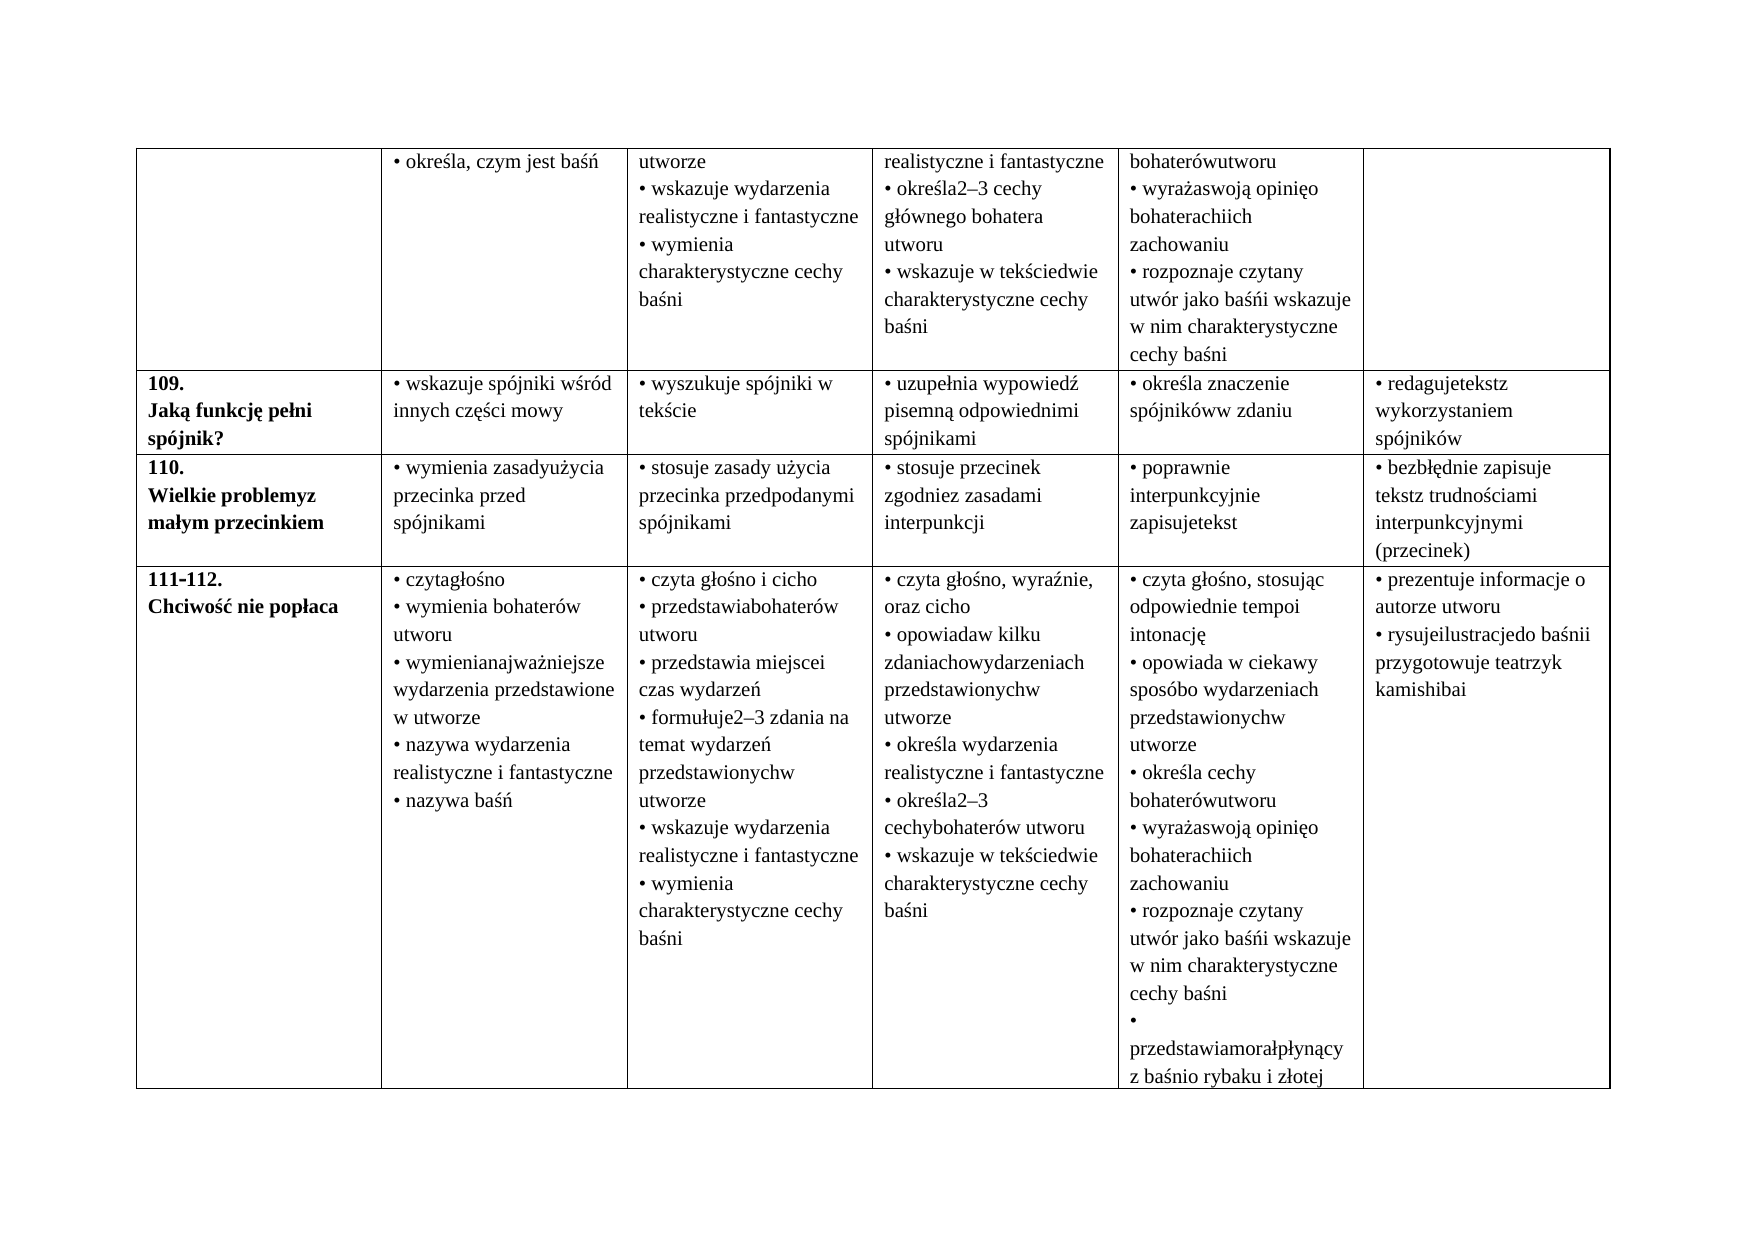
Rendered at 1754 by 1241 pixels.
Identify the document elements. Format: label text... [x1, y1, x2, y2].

table_cell 109. Jaką funkcję pełni spójnik? [137, 371, 381, 454]
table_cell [1119, 149, 1363, 370]
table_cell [873, 149, 1118, 370]
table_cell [873, 567, 1118, 1088]
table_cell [382, 567, 627, 1088]
table_cell • redagujetekstz wykorzystaniem spójników [1364, 371, 1609, 454]
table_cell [628, 149, 872, 370]
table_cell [1364, 567, 1609, 1088]
table_cell • określa znaczenie spójnikóww zdaniu [1119, 371, 1363, 454]
table_cell • wskazuje spójniki wśród innych części mowy [382, 371, 627, 454]
table_cell • uzupełnia wypowiedź pisemną odpowiednimi spójnikami [873, 371, 1118, 454]
table_cell • stosuje zasady użycia przecinka przedpodanymi spójnikami [628, 455, 872, 566]
table_cell • poprawnie interpunkcyjnie zapisujetekst [1119, 455, 1363, 566]
table_cell • bezbłędnie zapisuje tekstz trudnościami interpunkcyjnymi (przecinek) [1364, 455, 1609, 566]
table_cell • wyszukuje spójniki w tekście [628, 371, 872, 454]
table_cell 110. Wielkie problemyz małym przecinkiem [137, 455, 381, 566]
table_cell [628, 567, 872, 1088]
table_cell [1364, 149, 1609, 370]
table_cell • wymienia zasadyużycia przecinka przed spójnikami [382, 455, 627, 566]
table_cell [137, 149, 381, 370]
table_cell • stosuje przecinek zgodniez zasadami interpunkcji [873, 455, 1118, 566]
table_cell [137, 567, 381, 1088]
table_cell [1119, 567, 1363, 1088]
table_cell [382, 149, 627, 370]
